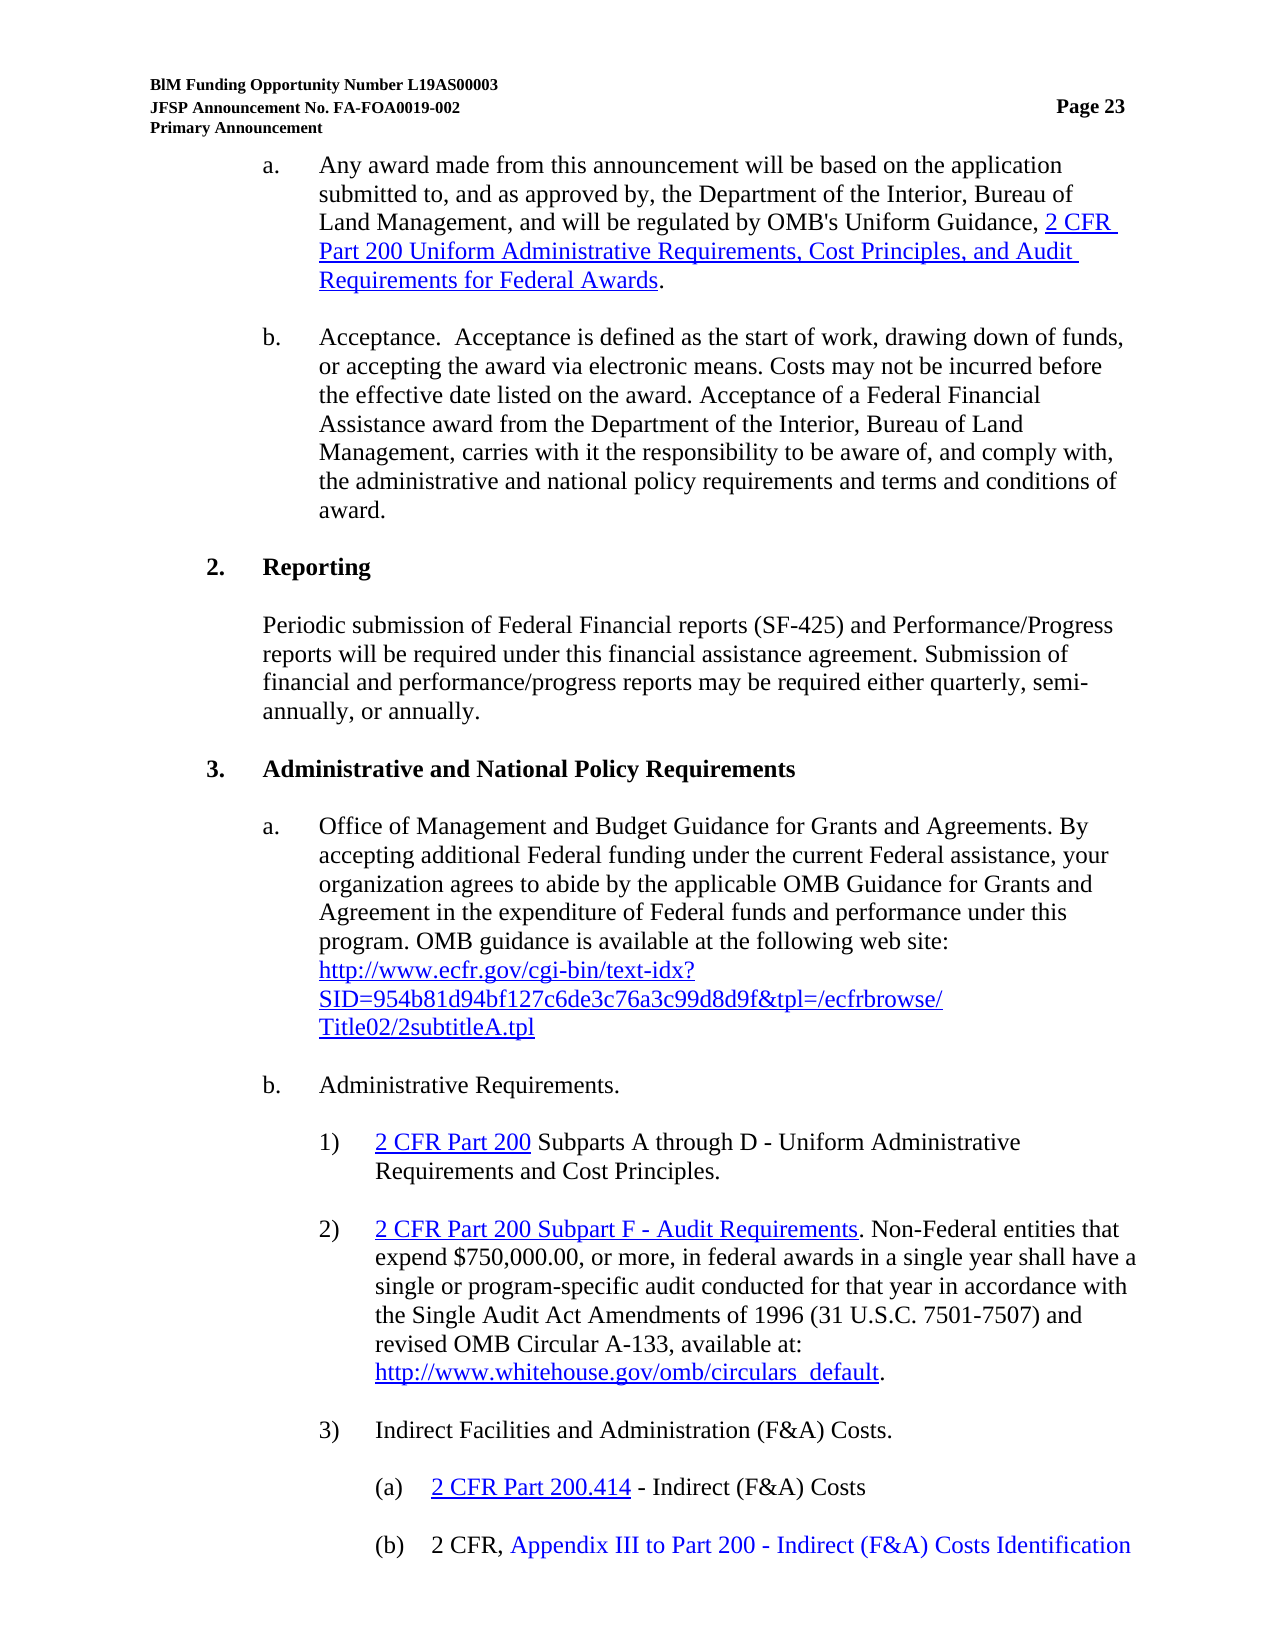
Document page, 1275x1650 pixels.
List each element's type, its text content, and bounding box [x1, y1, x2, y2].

text a. Any award made from this announcement will be based on the application submitted to, and as approved by, the Department of the Interior, Bureau of Land Management, and will be regulated by OMB's Uniform Guidance, 2 CFR Part 200 Uniform Administrative Requirements, Cost Principles, and Audit Requirements for Federal Awards. [262, 150, 1125, 294]
text 1) 2 CFR Part 200 Subparts A through D - Uniform Administrative Requirements and Cost Principles. [319, 1127, 1125, 1185]
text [375, 1530, 1144, 1559]
text 2) 2 CFR Part 200 Subpart F - Audit Requirements. Non-Federal entities that expend $750,000.00, or more, in federal awards in a single year shall have a single or program-specific audit conducted for that year in accordance with the Single Audit Act Amendments of 1996 (31 U.S.C. 7501-7507) and revised OMB Circular A-133, available at: http://www.whitehouse.gov/omb/circulars_default. [319, 1214, 1144, 1386]
text b. Acceptance. Acceptance is defined as the start of work, drawing down of funds, or accepting the award via electronic means. Costs may not be incurred before the effective date listed on the award. Acceptance of a Federal Financial Assistance award from the Department of the Interior, Bureau of Land Management, carries with it the responsibility to be aware of, and comply with, the administrative and national policy requirements and terms and conditions of award. [262, 322, 1125, 524]
text a. Office of Management and Budget Guidance for Grants and Agreements. By accepting additional Federal funding under the current Federal assistance, your organization agrees to abide by the applicable OMB Guidance for Grants and Agreement in the expenditure of Federal funds and performance under this program. OMB guidance is available at the following web site: http://www.ecfr.gov/cgi-bin/text-idx?SID=954b81d94bf127c6de3c76a3c99d8d9f&tpl=/ecfrbrowse/Title02/2subtitleA.tpl [262, 811, 1125, 1041]
text 3) Indirect Facilities and Administration (F&A) Costs. [319, 1415, 1125, 1444]
text Periodic submission of Federal Financial reports (SF-425) and Performance/Progress reports will be required under this financial assistance agreement. Submission of financial and performance/progress reports may be required either quarterly, semi-annually, or annually. [262, 610, 1125, 725]
text 2. Reporting [206, 552, 1125, 581]
text 3. Administrative and National Policy Requirements [206, 754, 1125, 782]
text b. Administrative Requirements. [262, 1070, 1125, 1099]
text (a) 2 CFR Part 200.414 - Indirect (F&A) Costs [375, 1472, 1144, 1501]
